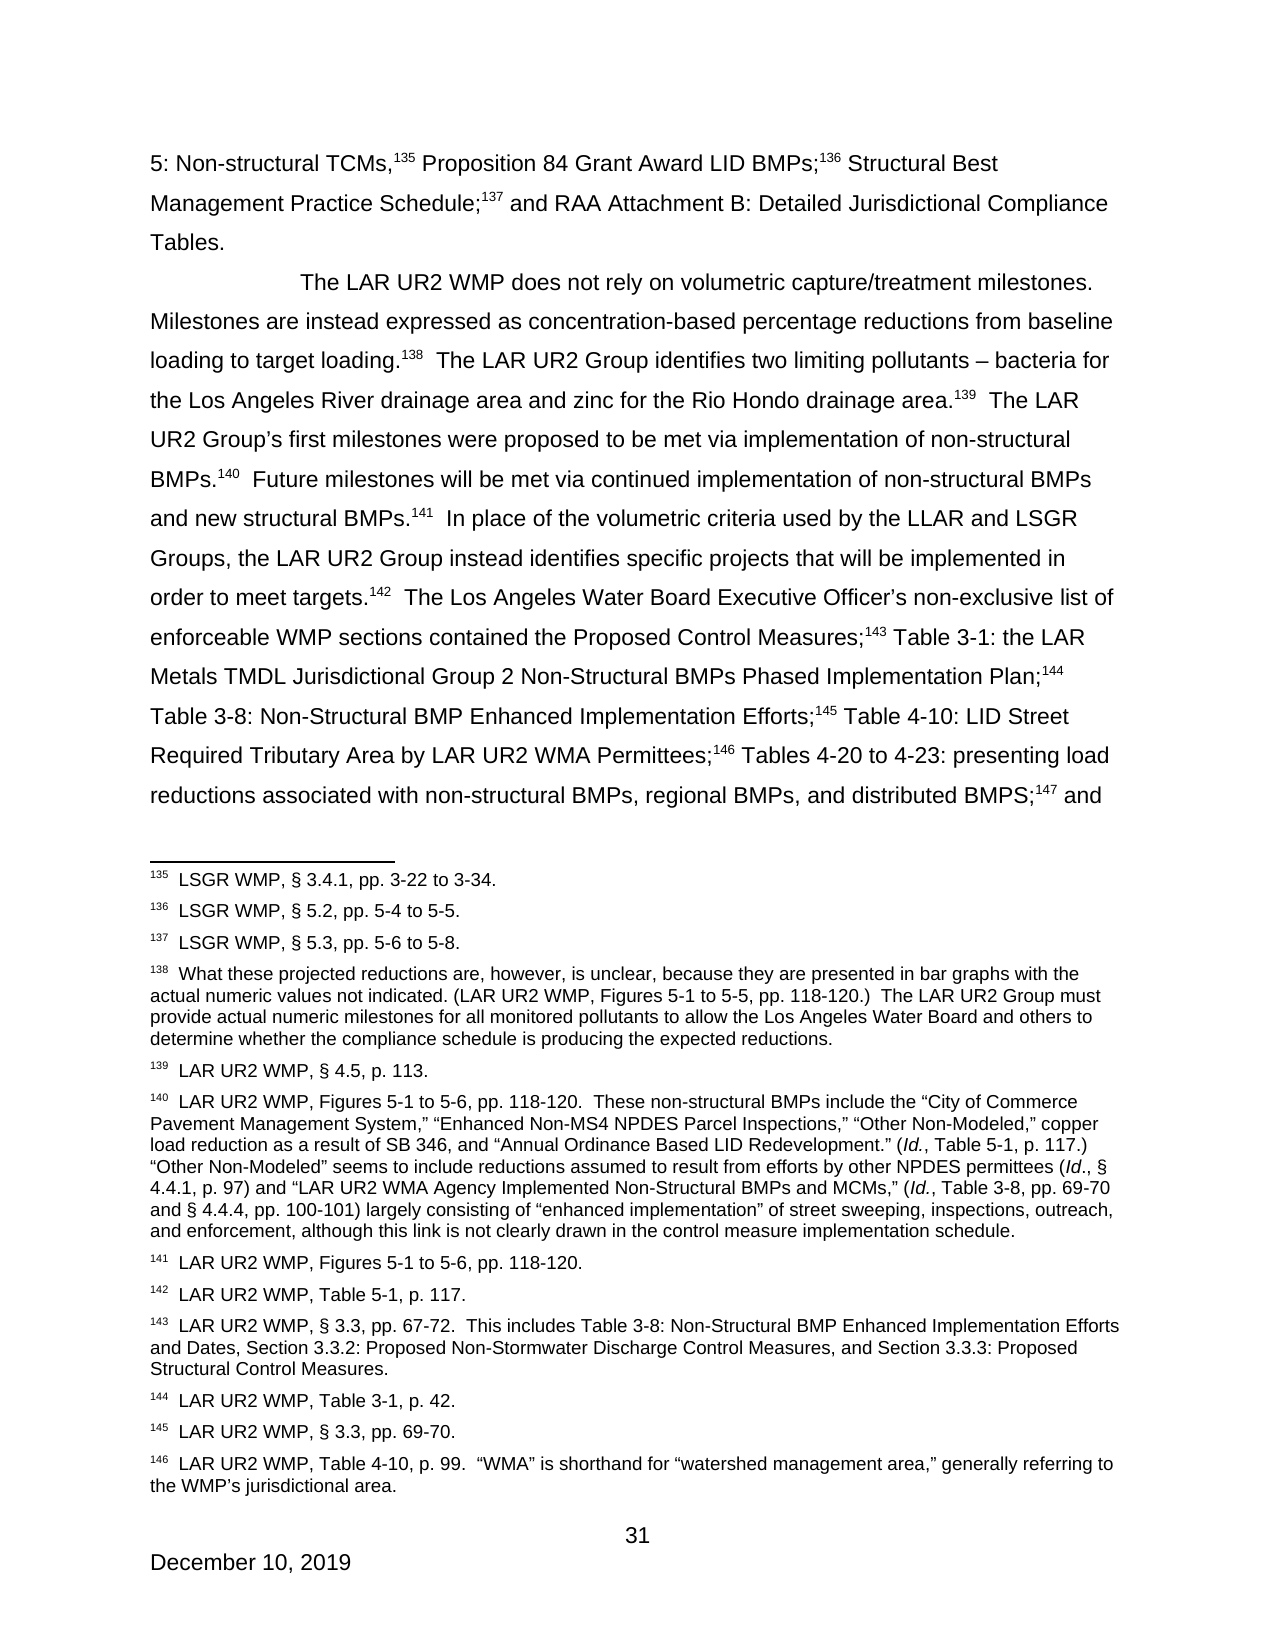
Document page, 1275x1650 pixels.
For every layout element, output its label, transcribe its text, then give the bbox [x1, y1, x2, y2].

text The LSGR WMP compliance schedule is similarly organized. Zinc is the limiting pollutant and the San Gabriel River and Impaired Tributaries Metals and Selenium TMDL (San Gabriel River Metals TMDL) is the basis for the pollutant reduction plan. The LSGR Group’s first milestone, on September 30, 2017, consisted of implementation of non-structural BMPs projected to result in a 10% load reduction. The LSGR Group’s structural BMP implementation plan, like the LLAR Group’s, identifies subwatershed-specific volumetric capture or treatment targets for each Permittee. By 2026, the Group must implement controls capable of treating or capturing 118.6 acre-feet of water in addition to the BMPs addressing 7.1 acre-feet, implemented between RAA modeling completion and WMP approval. The Los Angeles Water Board Executive Officer’s non-exclusive list of enforceable WMP sections contained the Pollutant Reduction Plan to Attain Interim & Final Limits; the Non-structural Best Management Practices Schedule; Table 3-2: New Fourth Term MS4 Permit Non-structural MCMs (Cities only) and NSWD Measures; the Non-structural Targeted Control Measures, including Table 3-5: Non-structural TCMs, Proposition 84 Grant Award LID BMPs; Structural Best Management Practice Schedule; and RAA Attachment B: Detailed Jurisdictional Compliance Tables. [150, 150, 1125, 255]
text The LAR UR2 WMP does not rely on volumetric capture/treatment milestones. Milestones are instead expressed as concentration-based percentage reductions from baseline loading to target loading. The LAR UR2 Group identifies two limiting pollutants – bacteria for the Los Angeles River drainage area and zinc for the Rio Hondo drainage area. The LAR UR2 Group’s first milestones were proposed to be met via implementation of non-structural BMPs. Future milestones will be met via continued implementation of non-structural BMPs and new structural BMPs. In place of the volumetric criteria used by the LLAR and LSGR Groups, the LAR UR2 Group instead identifies specific projects that will be implemented in order to meet targets. The Los Angeles Water Board Executive Officer’s non-exclusive list of enforceable WMP sections contained the Proposed Control Measures; Table 3-1: the LAR Metals TMDL Jurisdictional Group 2 Non-Structural BMPs Phased Implementation Plan; Table 3-8: Non-Structural BMP Enhanced Implementation Efforts; Table 4-10: LID Street Required Tributary Area by LAR UR2 WMA Permittees; Tables 4-20 to 4-23: presenting load reductions associated with non-structural BMPs, regional BMPs, and distributed BMPS; and Table 5-1: Control Measures Implementation Schedule. Following our review of the WMP, we also point to the following enforceable WMP sections: Table 1-6, the Schedule of TMDL Compliance Milestones Applicable to the LAR UR2 WMA; Tables 4-9 and 4-11, detailing annual averages and a 2037 milestone for LID based redevelopment; the list of proposed Structural Regional BMPs, identifying specific structural BMP commitments made by the LAR UR2 Group; and Table 4-19, identifying required conversions of tributary area to LID streets for each LAR UR2 Permittee. [150, 268, 1125, 808]
